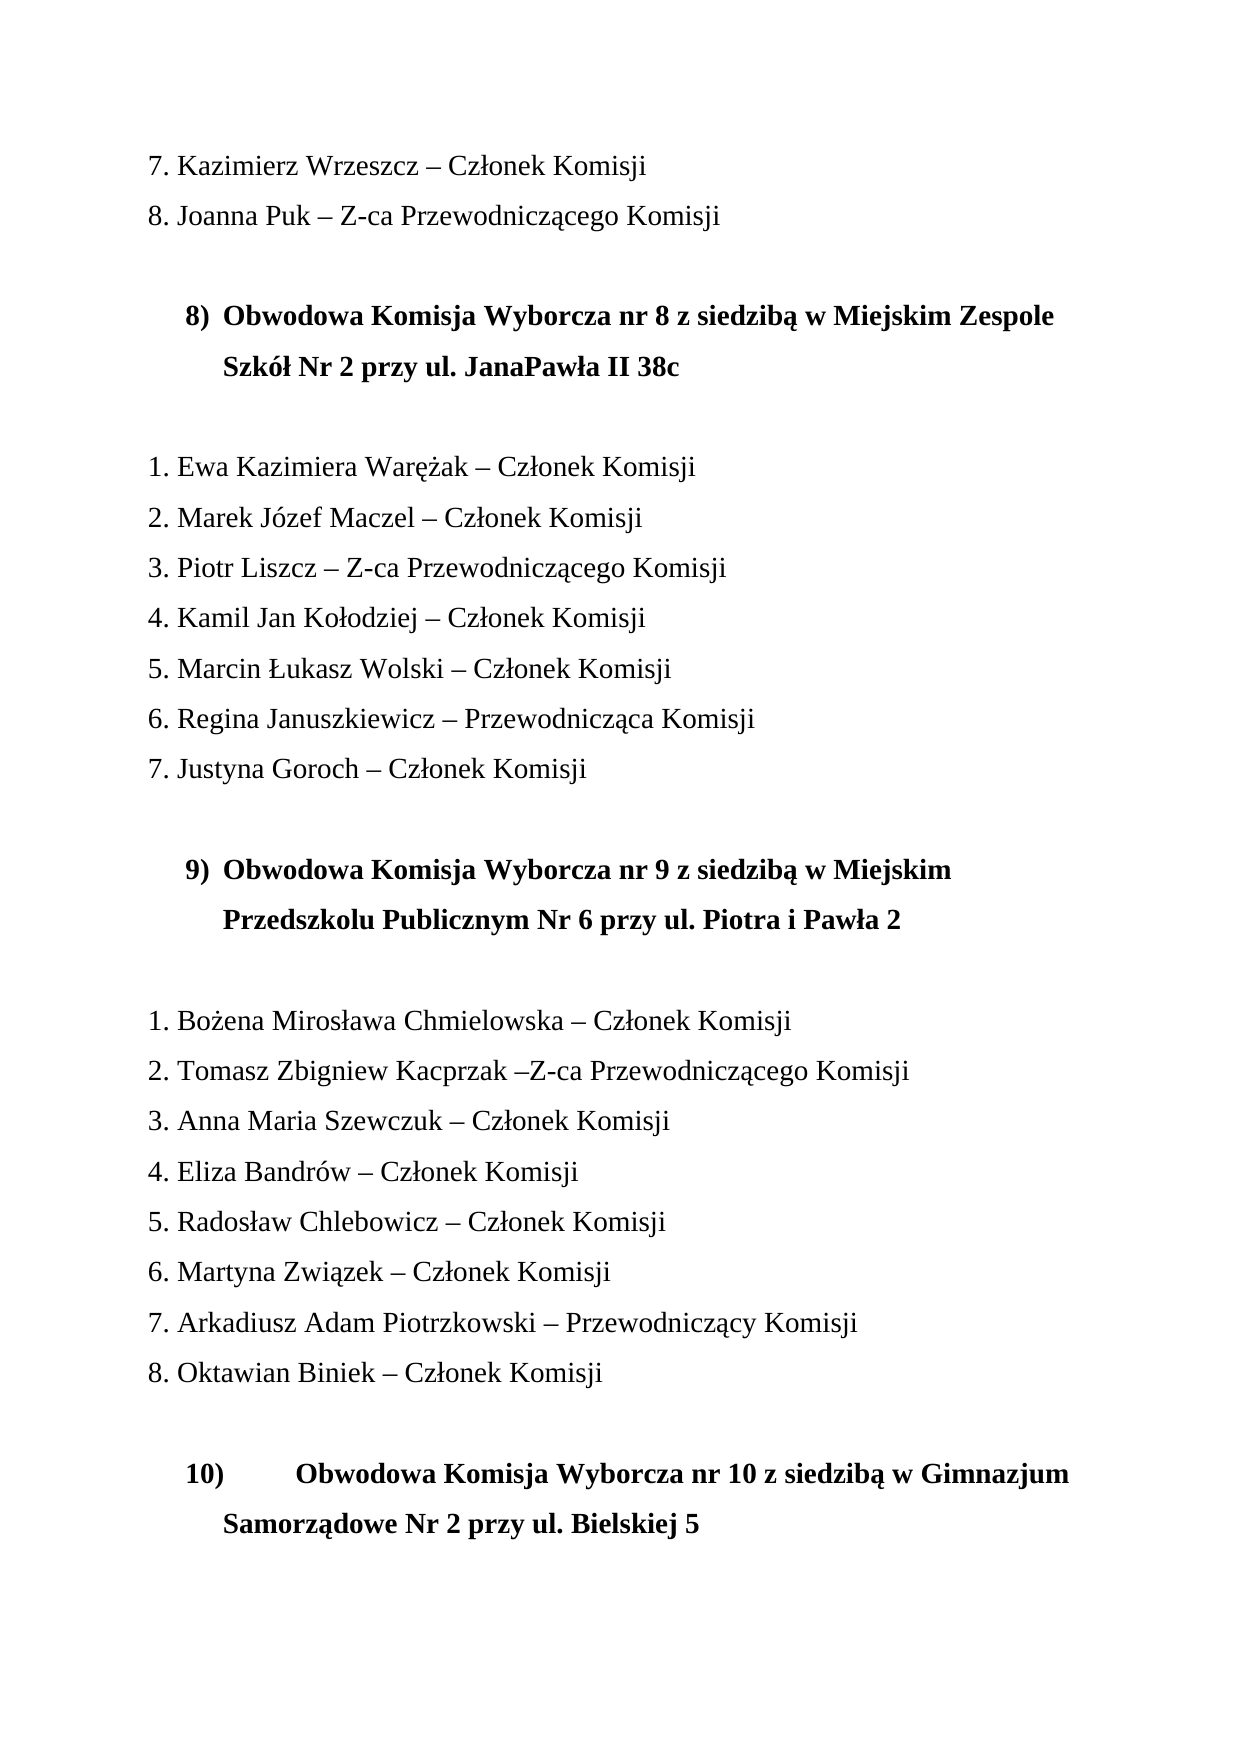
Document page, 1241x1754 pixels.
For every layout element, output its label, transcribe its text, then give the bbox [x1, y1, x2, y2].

text 6. Martyna Związek – Członek Komisji [148, 1254, 1093, 1288]
text 8. Oktawian Biniek – Członek Komisji [148, 1355, 1093, 1389]
text 4. Eliza Bandrów – Członek Komisji [148, 1154, 1093, 1187]
text 2. Tomasz Zbigniew Kacprzak –Z-ca Przewodniczącego Komisji [148, 1053, 1093, 1087]
text 6. Regina Januszkiewicz – Przewodnicząca Komisji [148, 701, 1093, 734]
text 3. Anna Maria Szewczuk – Członek Komisji [148, 1103, 1093, 1137]
text 8. Joanna Puk – Z-ca Przewodniczącego Komisji [148, 198, 1093, 231]
text 5. Marcin Łukasz Wolski – Członek Komisji [148, 651, 1093, 684]
text 4. Kamil Jan Kołodziej – Członek Komisji [148, 600, 1093, 634]
text 7. Justyna Goroch – Członek Komisji [148, 751, 1093, 785]
text 7. Kazimierz Wrzeszcz – Członek Komisji [148, 148, 1093, 181]
list Obwodowa Komisja Wyborcza nr 10 z siedzibą w Gimnazjum Samorządowe Nr 2 przy ul. Bielskiej 5 [185, 1456, 1093, 1539]
text 7. Arkadiusz Adam Piotrzkowski – Przewodniczący Komisji [148, 1305, 1093, 1338]
text 2. Marek Józef Maczel – Członek Komisji [148, 500, 1093, 533]
text 1. Bożena Mirosława Chmielowska – Członek Komisji [148, 1003, 1093, 1036]
list Obwodowa Komisja Wyborcza nr 8 z siedzibą w Miejskim Zespole Szkół Nr 2 przy ul. JanaPawła II 38c [185, 298, 1093, 382]
list Obwodowa Komisja Wyborcza nr 9 z siedzibą w Miejskim Przedszkolu Publicznym Nr 6 przy ul. Piotra i Pawła 2 [185, 852, 1093, 936]
text 1. Ewa Kazimiera Warężak – Członek Komisji [148, 449, 1093, 483]
text 5. Radosław Chlebowicz – Członek Komisji [148, 1204, 1093, 1238]
text 3. Piotr Liszcz – Z-ca Przewodniczącego Komisji [148, 550, 1093, 584]
